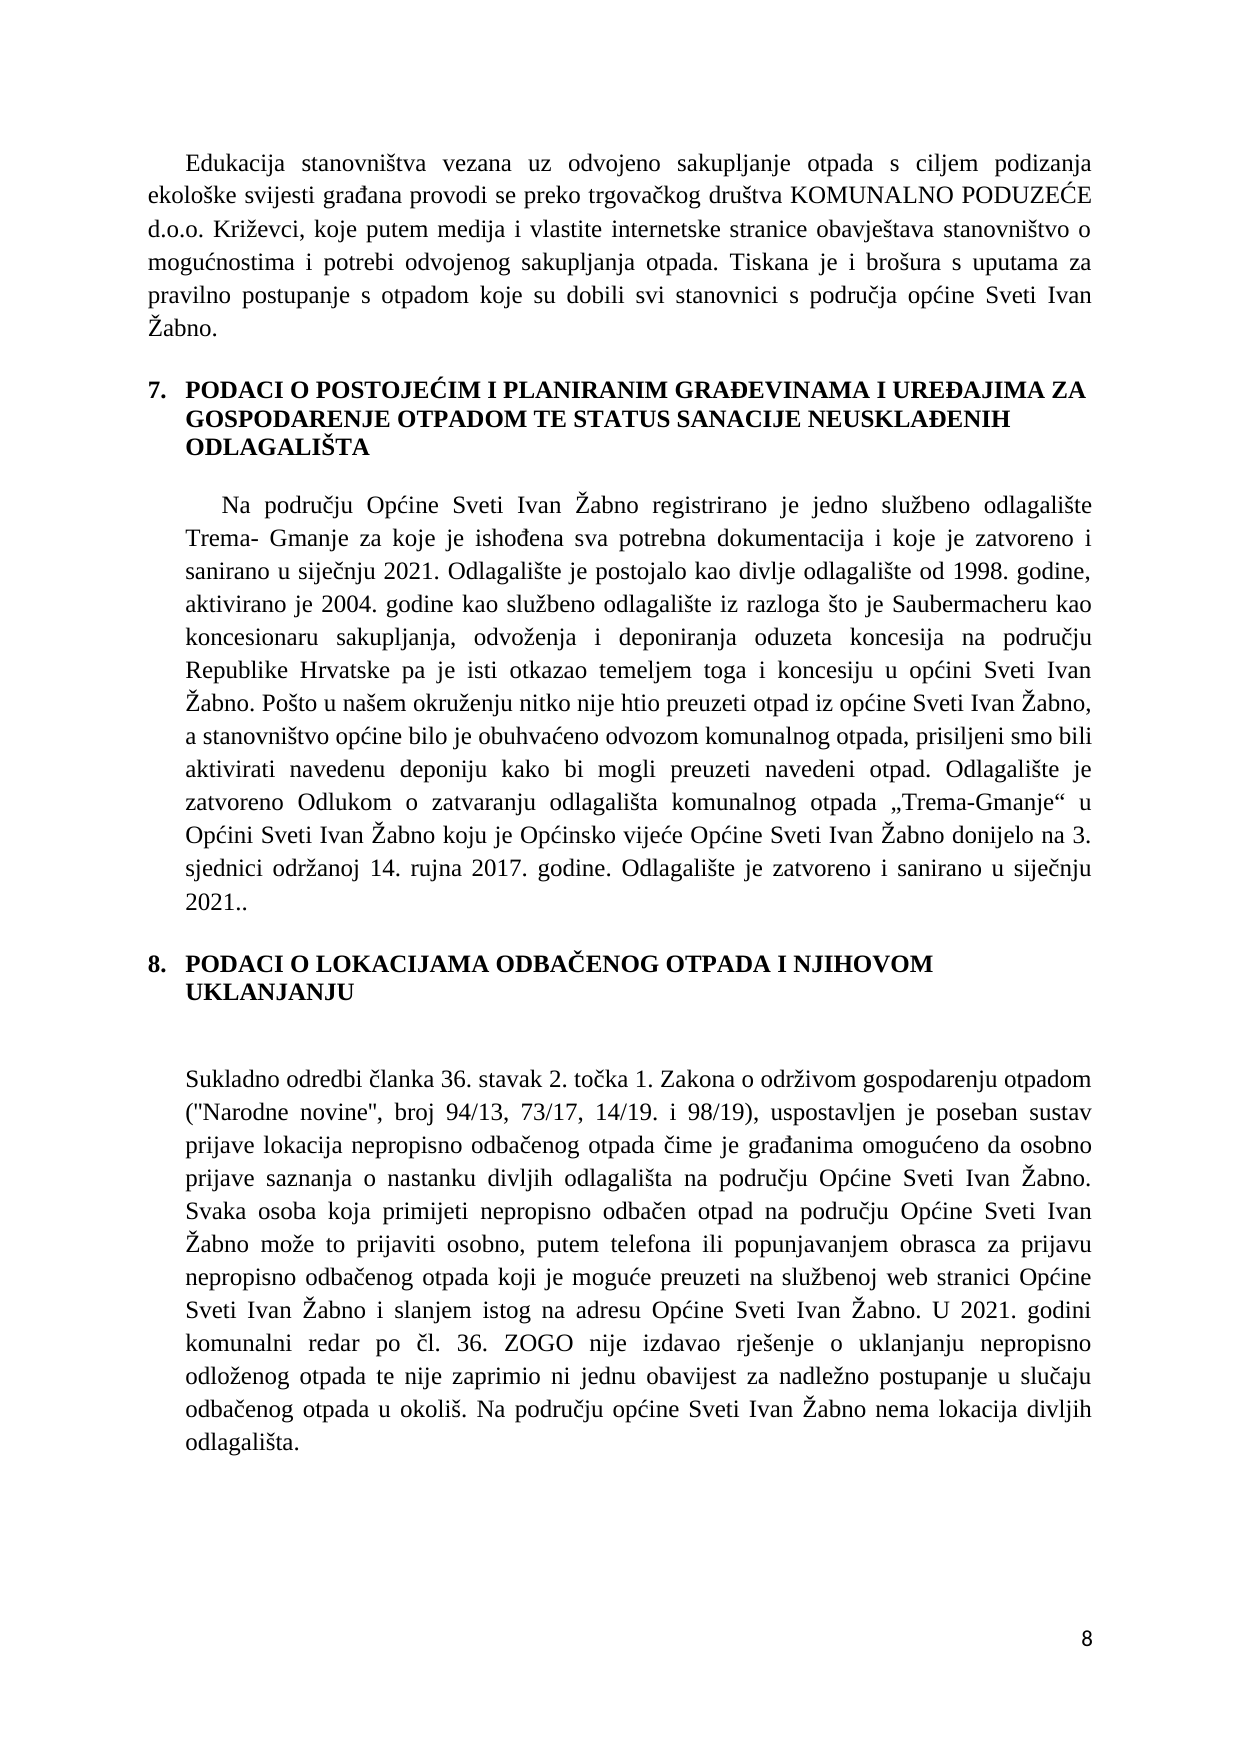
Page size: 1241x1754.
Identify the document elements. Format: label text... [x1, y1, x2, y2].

list Sukladno odredbi članka 36. stavak 2. točka 1. Zakona o održivom gospodarenju otpadom (''Narodne novine'', broj 94/13, 73/17, 14/19. i 98/19), uspostavljen je poseban sustav prijave lokacija nepropisno odbačenog otpada čime je građanima omogućeno da osobno prijave saznanja o nastanku divljih odlagališta na području Općine Sveti Ivan Žabno. Svaka osoba koja primijeti nepropisno odbačen otpad na području Općine Sveti Ivan Žabno može to prijaviti osobno, putem telefona ili popunjavanjem obrasca za prijavu nepropisno odbačenog otpada koji je moguće preuzeti na službenoj web stranici Općine Sveti Ivan Žabno i slanjem istog na adresu Općine Sveti Ivan Žabno. U 2021. godini komunalni redar po čl. 36. ZOGO nije izdavao rješenje o uklanjanju nepropisno odloženog otpada te nije zaprimio ni jednu obavijest za nadležno postupanje u slučaju odbačenog otpada u okoliš. Na području općine Sveti Ivan Žabno nema lokacija divljih odlagališta. [185, 1064, 1093, 1456]
list Na području Općine Sveti Ivan Žabno registrirano je jedno službeno odlagalište Trema- Gmanje za koje je ishođena sva potrebna dokumentacija i koje je zatvoreno i sanirano u siječnju 2021. Odlagalište je postojalo kao divlje odlagalište od 1998. godine, aktivirano je 2004. godine kao službeno odlagalište iz razloga što je Saubermacheru kao koncesionaru sakupljanja, odvoženja i deponiranja oduzeta koncesija na području Republike Hrvatske pa je isti otkazao temeljem toga i koncesiju u općini Sveti Ivan Žabno. Pošto u našem okruženju nitko nije htio preuzeti otpad iz općine Sveti Ivan Žabno, a stanovništvo općine bilo je obuhvaćeno odvozom komunalnog otpada, prisiljeni smo bili aktivirati navedenu deponiju kako bi mogli preuzeti navedeni otpad. Odlagalište je zatvoreno Odlukom o zatvaranju odlagališta komunalnog otpada „Trema-Gmanje“ u Općini Sveti Ivan Žabno koju je Općinsko vijeće Općine Sveti Ivan Žabno donijelo na 3. sjednici održanoj 14. rujna 2017. godine. Odlagalište je zatvoreno i sanirano u siječnju 2021.. [185, 490, 1093, 915]
list PODACI O LOKACIJAMA ODBAČENOG OTPADA I NJIHOVOM UKLANJANJU [148, 949, 1093, 1006]
text Edukacija stanovništva vezana uz odvojeno sakupljanje otpada s ciljem podizanja ekološke svijesti građana provodi se preko trgovačkog društva KOMUNALNO PODUZEĆE d.o.o. Križevci, koje putem medija i vlastite internetske stranice obavještava stanovništvo o mogućnostima i potrebi odvojenog sakupljanja otpada. Tiskana je i brošura s uputama za pravilno postupanje s otpadom koje su dobili svi stanovnici s područja općine Sveti Ivan Žabno. [148, 148, 1093, 341]
list PODACI O POSTOJEĆIM I PLANIRANIM GRAĐEVINAMA I UREĐAJIMA ZA GOSPODARENJE OTPADOM TE STATUS SANACIJE NEUSKLAĐENIH ODLAGALIŠTA [148, 375, 1093, 461]
